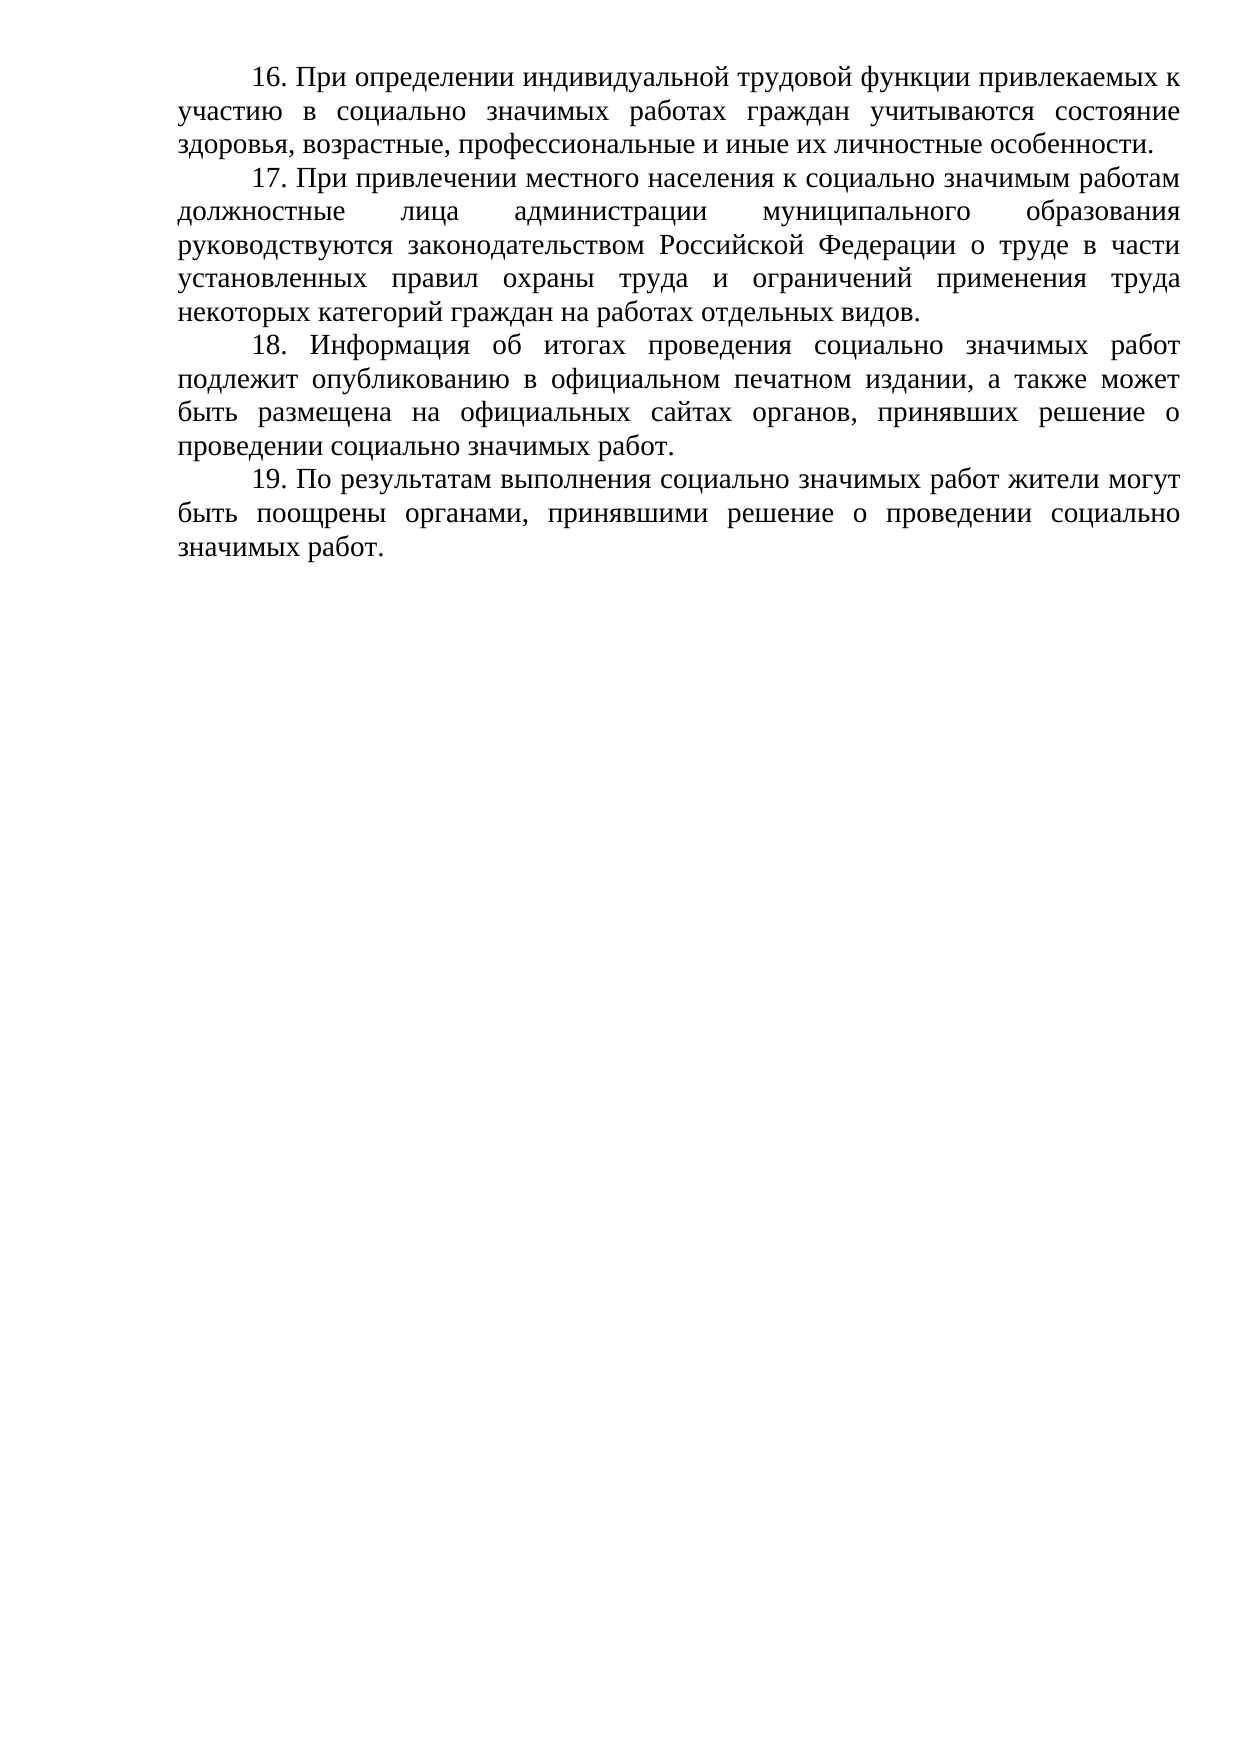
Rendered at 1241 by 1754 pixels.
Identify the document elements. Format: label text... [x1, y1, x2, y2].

text 16. При определении индивидуальной трудовой функции привлекаемых к участию в социально значимых работах граждан учитываются состояние здоровья, возрастные, профессиональные и иные их личностные особенности. [177, 59, 1181, 160]
text 19. По результатам выполнения социально значимых работ жители могут быть поощрены органами, принявшими решение о проведении социально значимых работ. [177, 462, 1181, 562]
text 18. Информация об итогах проведения социально значимых работ подлежит опубликованию в официальном печатном издании, а также может быть размещена на официальных сайтах органов, принявших решение о проведении социально значимых работ. [177, 327, 1181, 462]
text 17. При привлечении местного населения к социально значимым работам должностные лица администрации муниципального образования руководствуются законодательством Российской Федерации о труде в части установленных правил охраны труда и ограничений применения труда некоторых категорий граждан на работах отдельных видов. [177, 160, 1181, 327]
